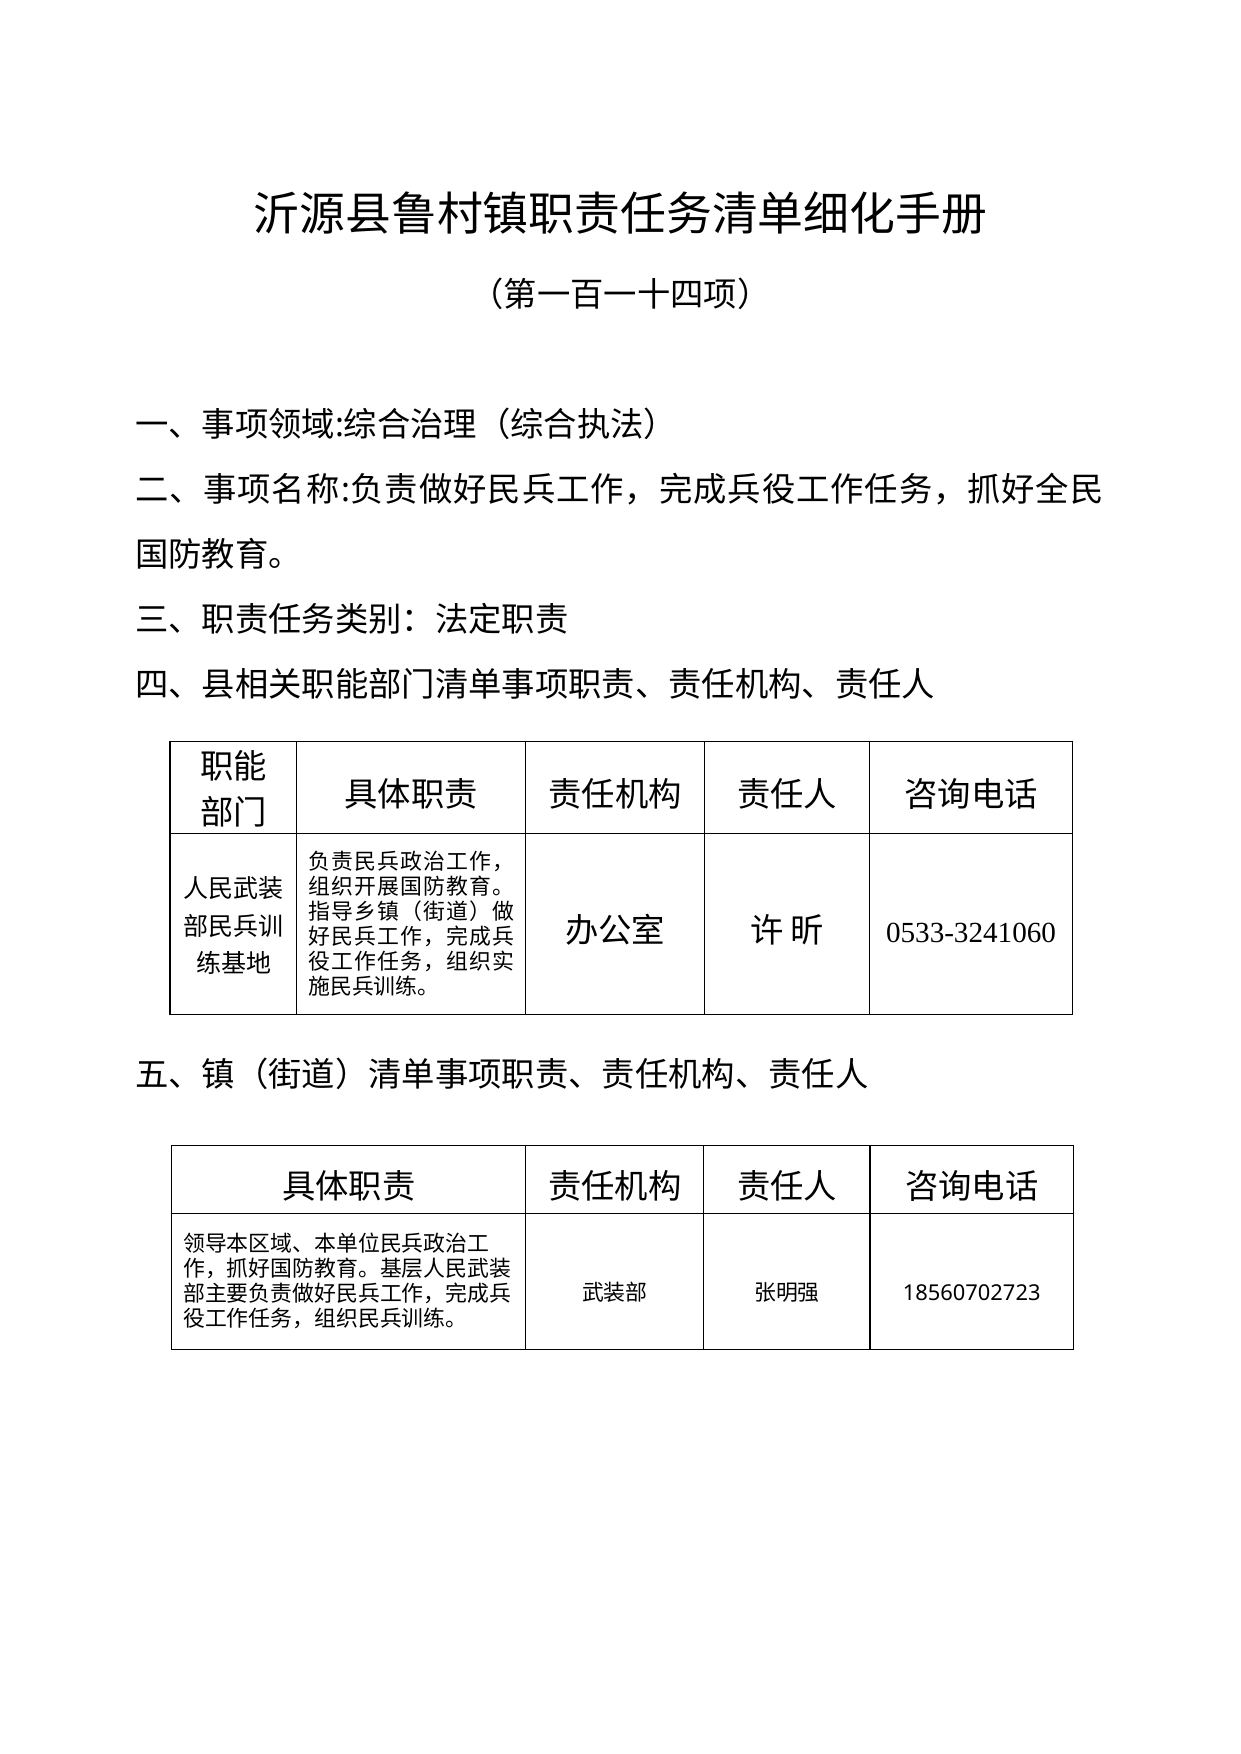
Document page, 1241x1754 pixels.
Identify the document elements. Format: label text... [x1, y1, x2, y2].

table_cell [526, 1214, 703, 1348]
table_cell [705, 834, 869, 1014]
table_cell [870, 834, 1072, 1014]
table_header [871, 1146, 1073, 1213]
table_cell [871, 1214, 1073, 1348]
text 五、镇（街道）清单事项职责、责任机构、责任人 [135, 779, 1106, 1104]
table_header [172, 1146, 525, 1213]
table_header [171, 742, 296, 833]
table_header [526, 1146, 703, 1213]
text 三、职责任务类别：法定职责 [135, 584, 1106, 649]
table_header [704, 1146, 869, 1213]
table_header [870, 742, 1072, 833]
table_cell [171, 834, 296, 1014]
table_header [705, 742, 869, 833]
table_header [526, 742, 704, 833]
text 四、县相关职能部门清单事项职责、责任机构、责任人 [135, 649, 1106, 714]
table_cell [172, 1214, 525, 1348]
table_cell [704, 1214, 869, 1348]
text 一、事项领域:综合治理（综合执法） [135, 389, 1106, 454]
text 二、事项名称:负责做好民兵工作，完成兵役工作任务，抓好全民国防教育。 [135, 454, 1106, 584]
text 沂源县鲁村镇职责任务清单细化手册 [135, 162, 1106, 259]
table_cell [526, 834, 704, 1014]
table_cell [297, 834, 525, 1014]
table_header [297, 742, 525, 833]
text （第一百一十四项） [135, 259, 1106, 324]
